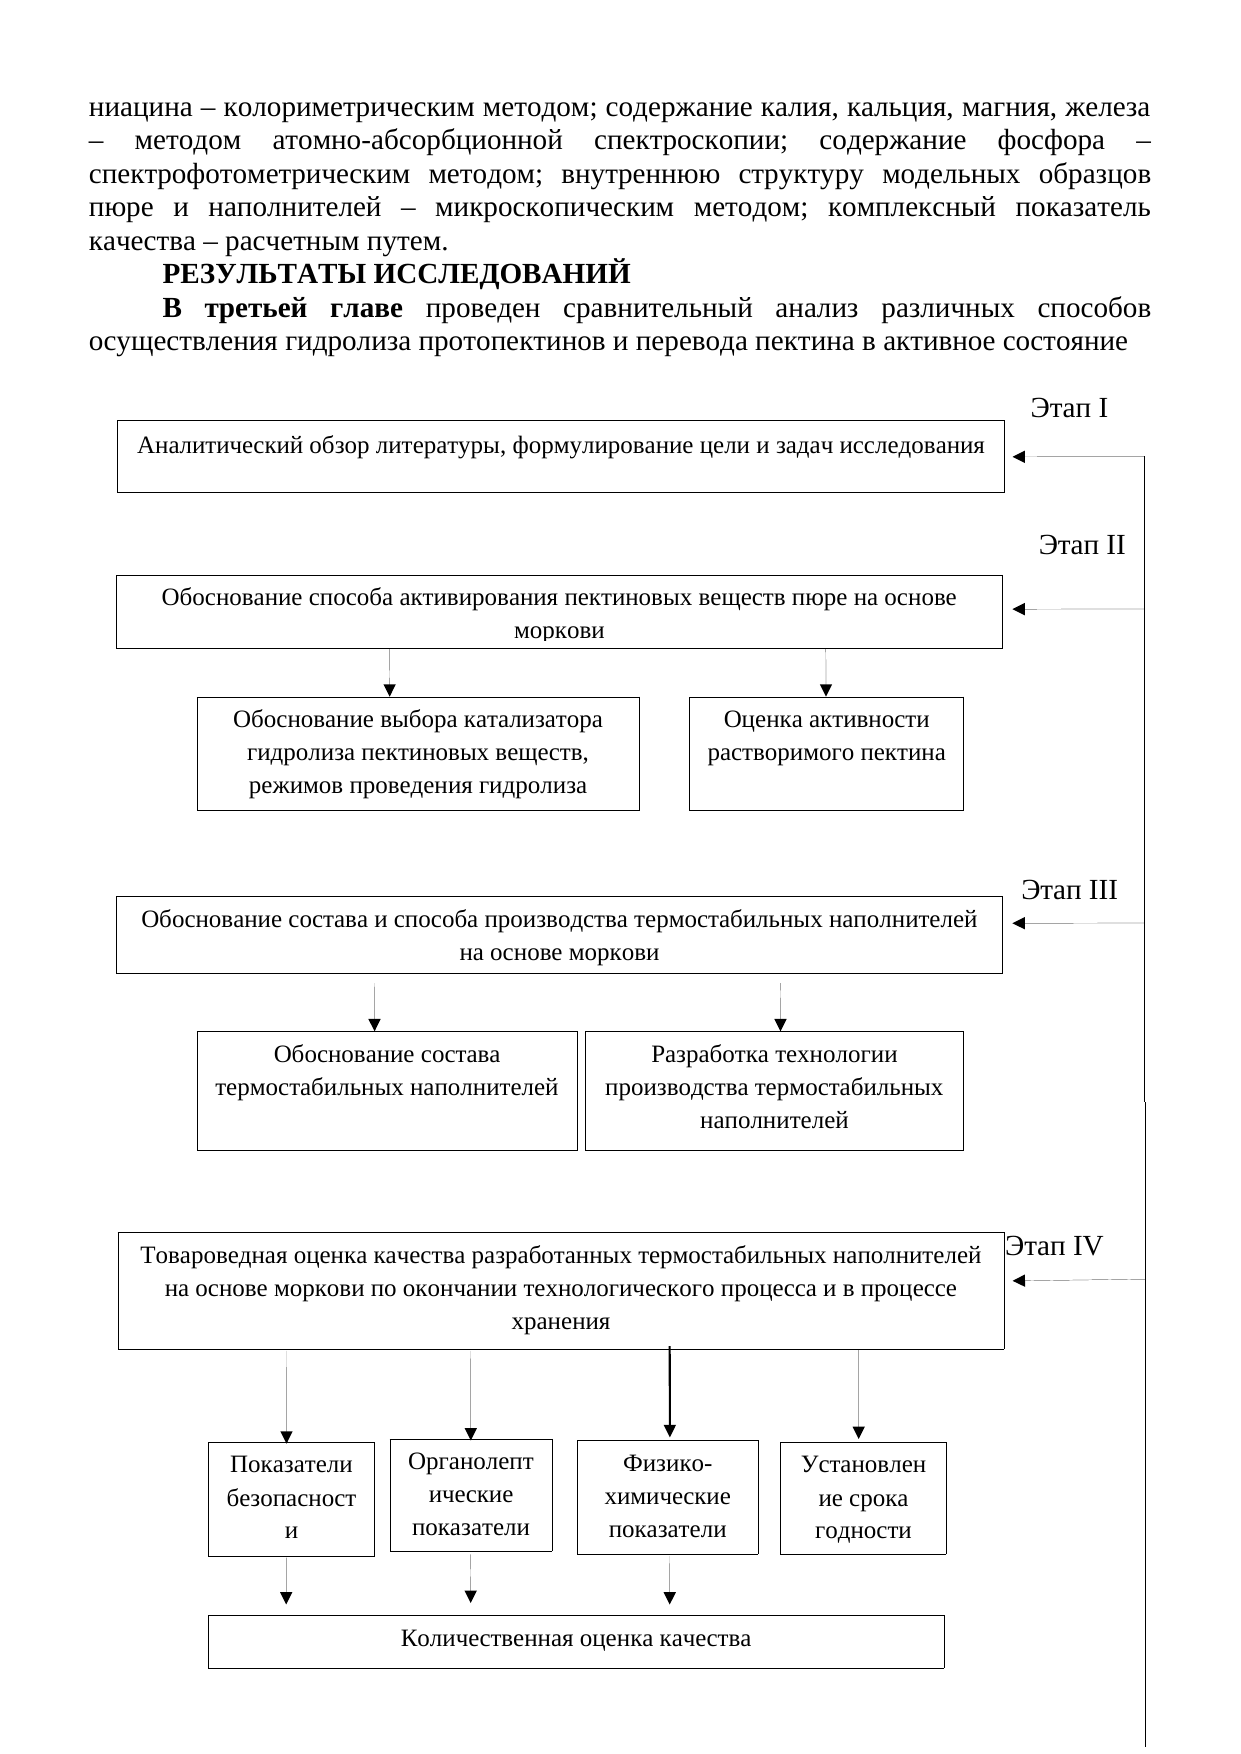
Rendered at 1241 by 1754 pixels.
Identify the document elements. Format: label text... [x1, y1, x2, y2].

text Этап II [89, 527, 1144, 561]
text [89, 89, 1152, 256]
text В третьей главе проведен сравнительный анализ различных способов осуществления гидролиза протопектинов и перевода пектина в активное состояние [89, 290, 1152, 357]
text РЕЗУЛЬТАТЫ ИССЛЕДОВАНИЙ [89, 256, 1152, 290]
text Этап IV Этап IV [89, 1228, 1145, 1261]
text Этап I [89, 391, 1152, 424]
text Этап III [89, 872, 1144, 906]
